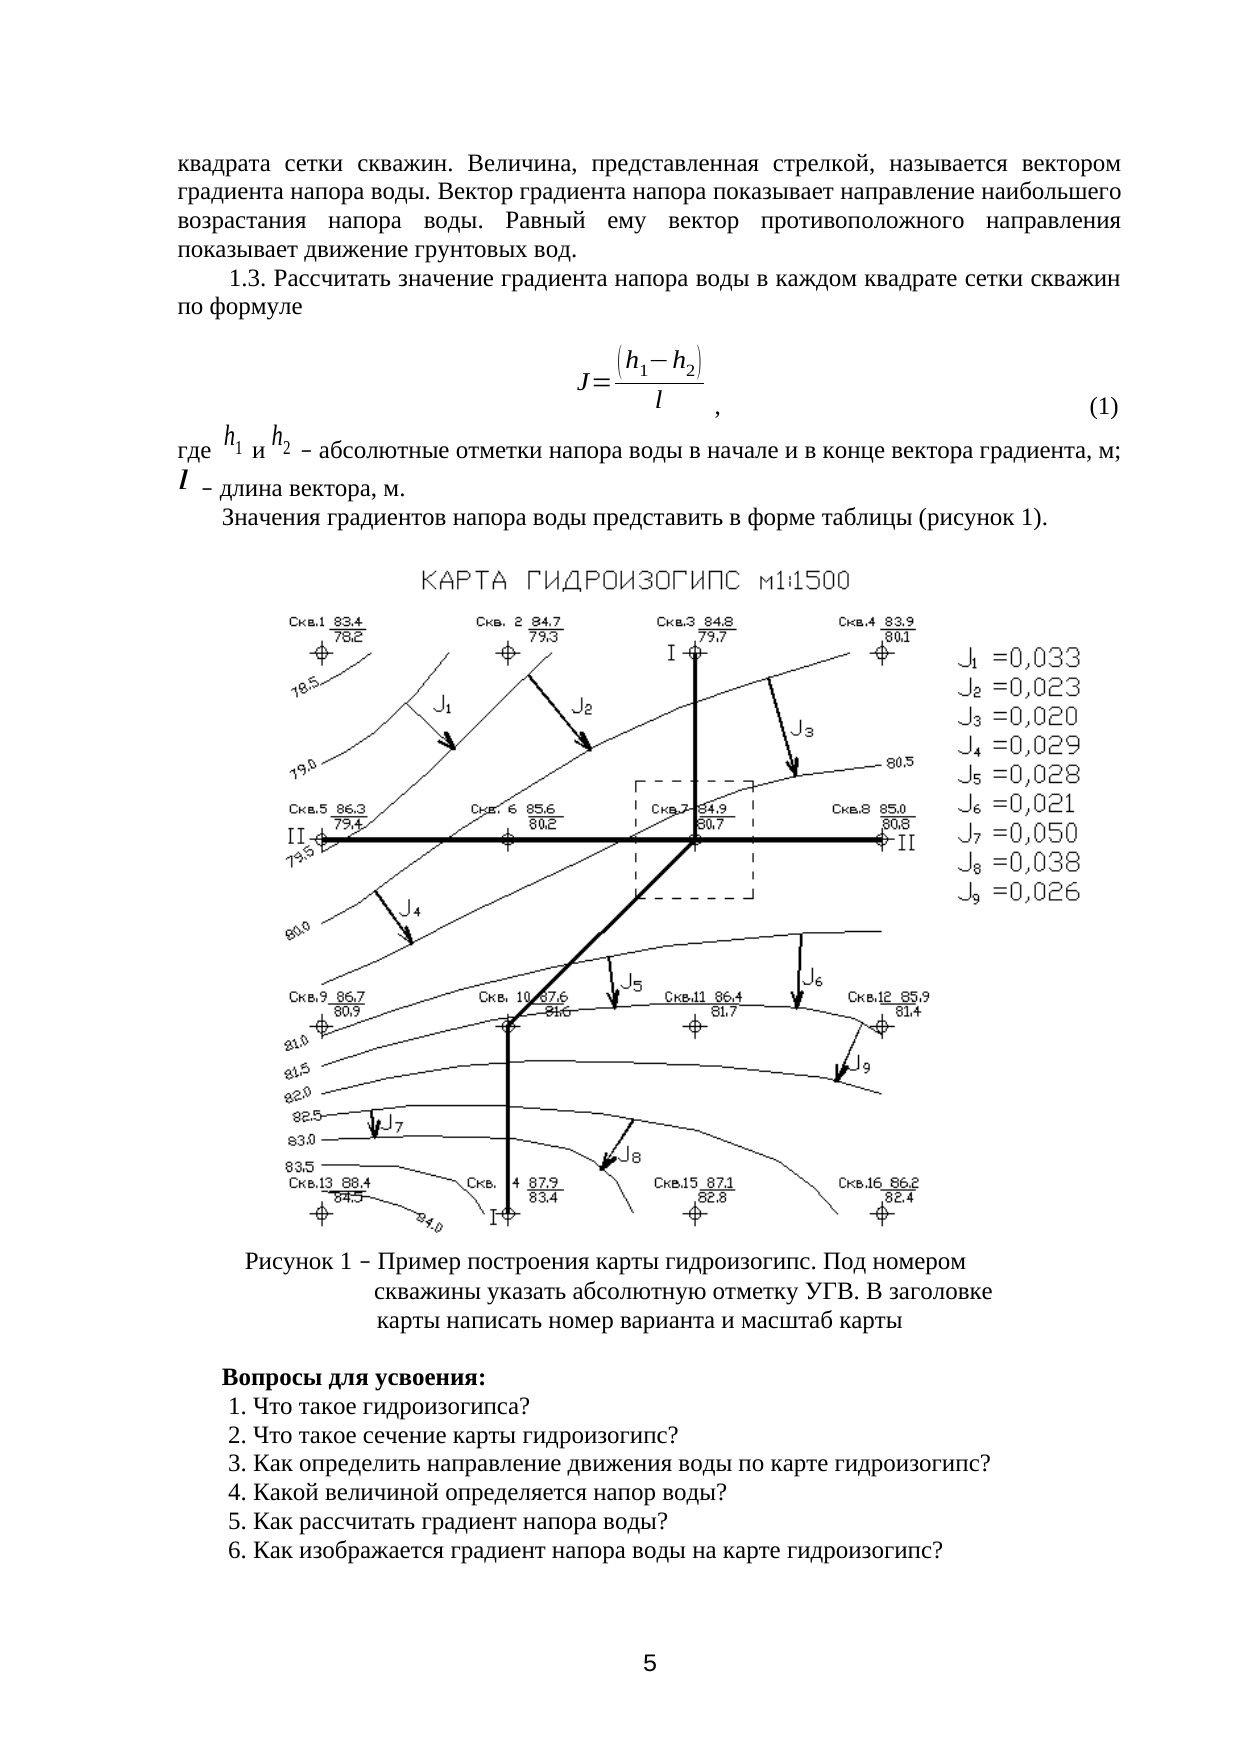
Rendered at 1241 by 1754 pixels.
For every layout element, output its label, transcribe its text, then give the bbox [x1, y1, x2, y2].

text 4. Какой величиной определяется напор воды? [177, 1477, 1122, 1506]
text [177, 148, 1122, 263]
text 1. Что такое гидроизогипса? [177, 1391, 1122, 1420]
text карты написать номер варианта и масштаб карты [177, 1305, 1033, 1333]
text Рисунок 1 ‒ Пример построения карты гидроизогипс. Под номером [177, 1246, 1033, 1276]
text 5. Как рассчитать градиент напора воды? [177, 1506, 1122, 1535]
text ‒ длина вектора, м. [177, 465, 1122, 502]
text 1.3. Рассчитать значение градиента напора воды в каждом квадрате сетки скважин по формуле [177, 263, 1122, 320]
text где и ‒ абсолютные отметки напора воды в начале и в конце вектора градиента, м; [177, 419, 1122, 465]
text 3. Как определить направление движения воды по карте гидроизогипс? [177, 1448, 1122, 1477]
text Вопросы для усвоения: [177, 1362, 1122, 1391]
text Значения градиентов напора воды представить в форме таблицы (рисунок 1). [177, 502, 1122, 531]
text , (1) [177, 344, 1122, 419]
text 2. Что такое сечение карты гидроизогипс? [177, 1420, 1122, 1448]
picture [265, 554, 1093, 1246]
text 6. Как изображается градиент напора воды на карте гидроизогипс? [177, 1535, 1122, 1563]
text скважины указать абсолютную отметку УГВ. В заголовке [177, 1276, 1033, 1305]
